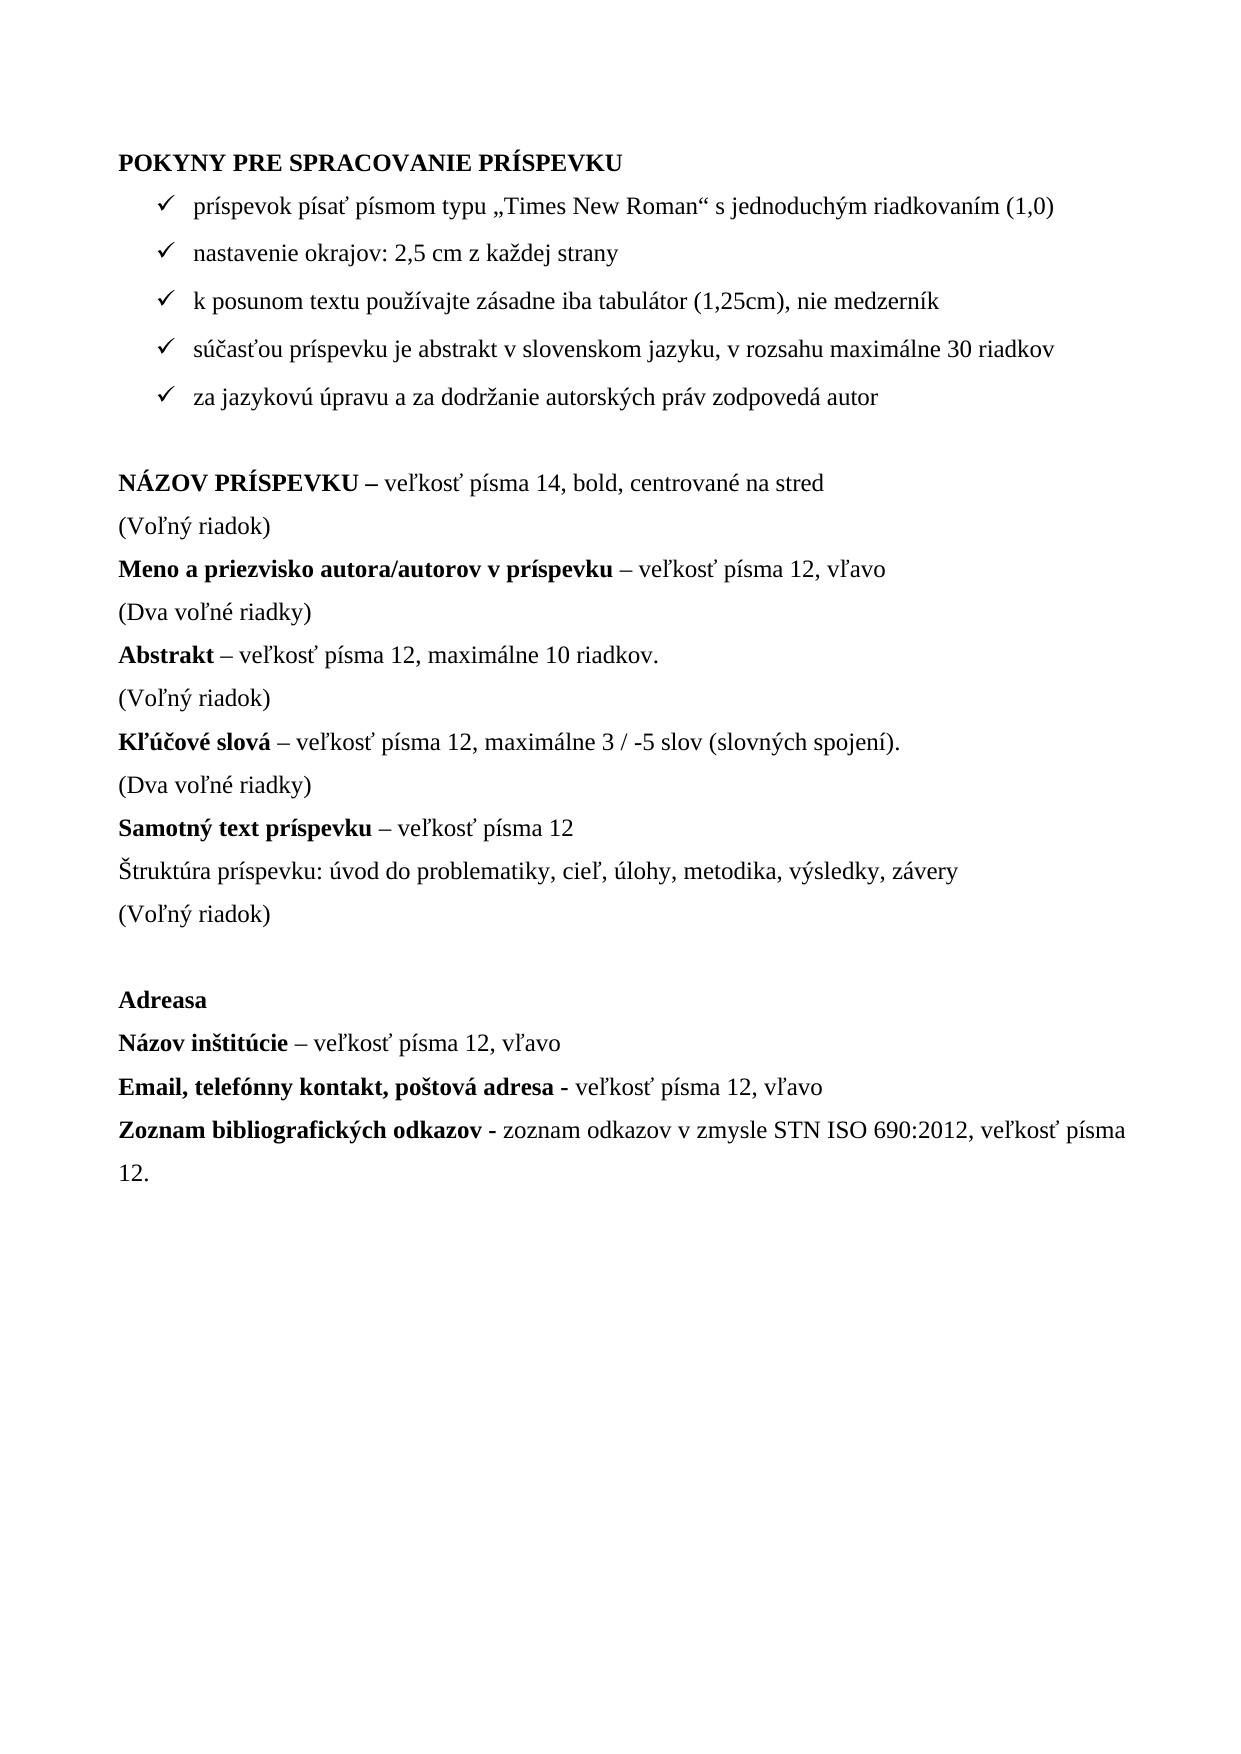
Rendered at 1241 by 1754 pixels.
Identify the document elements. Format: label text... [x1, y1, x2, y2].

list nastavenie okrajov: 2,5 cm z každej strany [156, 238, 1137, 267]
text (Voľný riadok) [118, 899, 1137, 928]
text Abstrakt – veľkosť písma 12, maximálne 10 riadkov. [118, 640, 1137, 669]
text Kľúčové slová – veľkosť písma 12, maximálne 3 / -5 slov (slovných spojení). [118, 727, 1137, 755]
list príspevok písať písmom typu „Times New Roman“ s jednoduchým riadkovaním (1,0) [156, 191, 1137, 219]
text (Dva voľné riadky) [118, 770, 1137, 798]
text Štruktúra príspevku: úvod do problematiky, cieľ, úlohy, metodika, výsledky, závery [118, 856, 1137, 885]
list k posunom textu používajte zásadne iba tabulátor (1,25cm), nie medzerník [156, 286, 1137, 315]
text POKYNY PRE SPRACOVANIE PRÍSPEVKU [118, 148, 1137, 176]
text (Voľný riadok) [118, 511, 1137, 540]
text NÁZOV PRÍSPEVKU – veľkosť písma 14, bold, centrované na stred [118, 468, 1137, 497]
list za jazykovú úpravu a za dodržanie autorských práv zodpovedá autor [156, 382, 1137, 410]
text Meno a priezvisko autora/autorov v príspevku – veľkosť písma 12, vľavo [118, 554, 1137, 583]
text (Voľný riadok) [118, 683, 1137, 712]
text Email, telefónny kontakt, poštová adresa - veľkosť písma 12, vľavo [118, 1072, 1137, 1100]
text Názov inštitúcie – veľkosť písma 12, vľavo [118, 1028, 1137, 1057]
text Adreasa [118, 985, 1137, 1014]
list súčasťou príspevku je abstrakt v slovenskom jazyku, v rozsahu maximálne 30 riadkov [156, 334, 1137, 363]
text (Dva voľné riadky) [118, 597, 1137, 626]
text Zoznam bibliografických odkazov - zoznam odkazov v zmysle STN ISO 690:2012, veľkosť písma 12. [118, 1115, 1137, 1187]
text Samotný text príspevku – veľkosť písma 12 [118, 813, 1137, 842]
